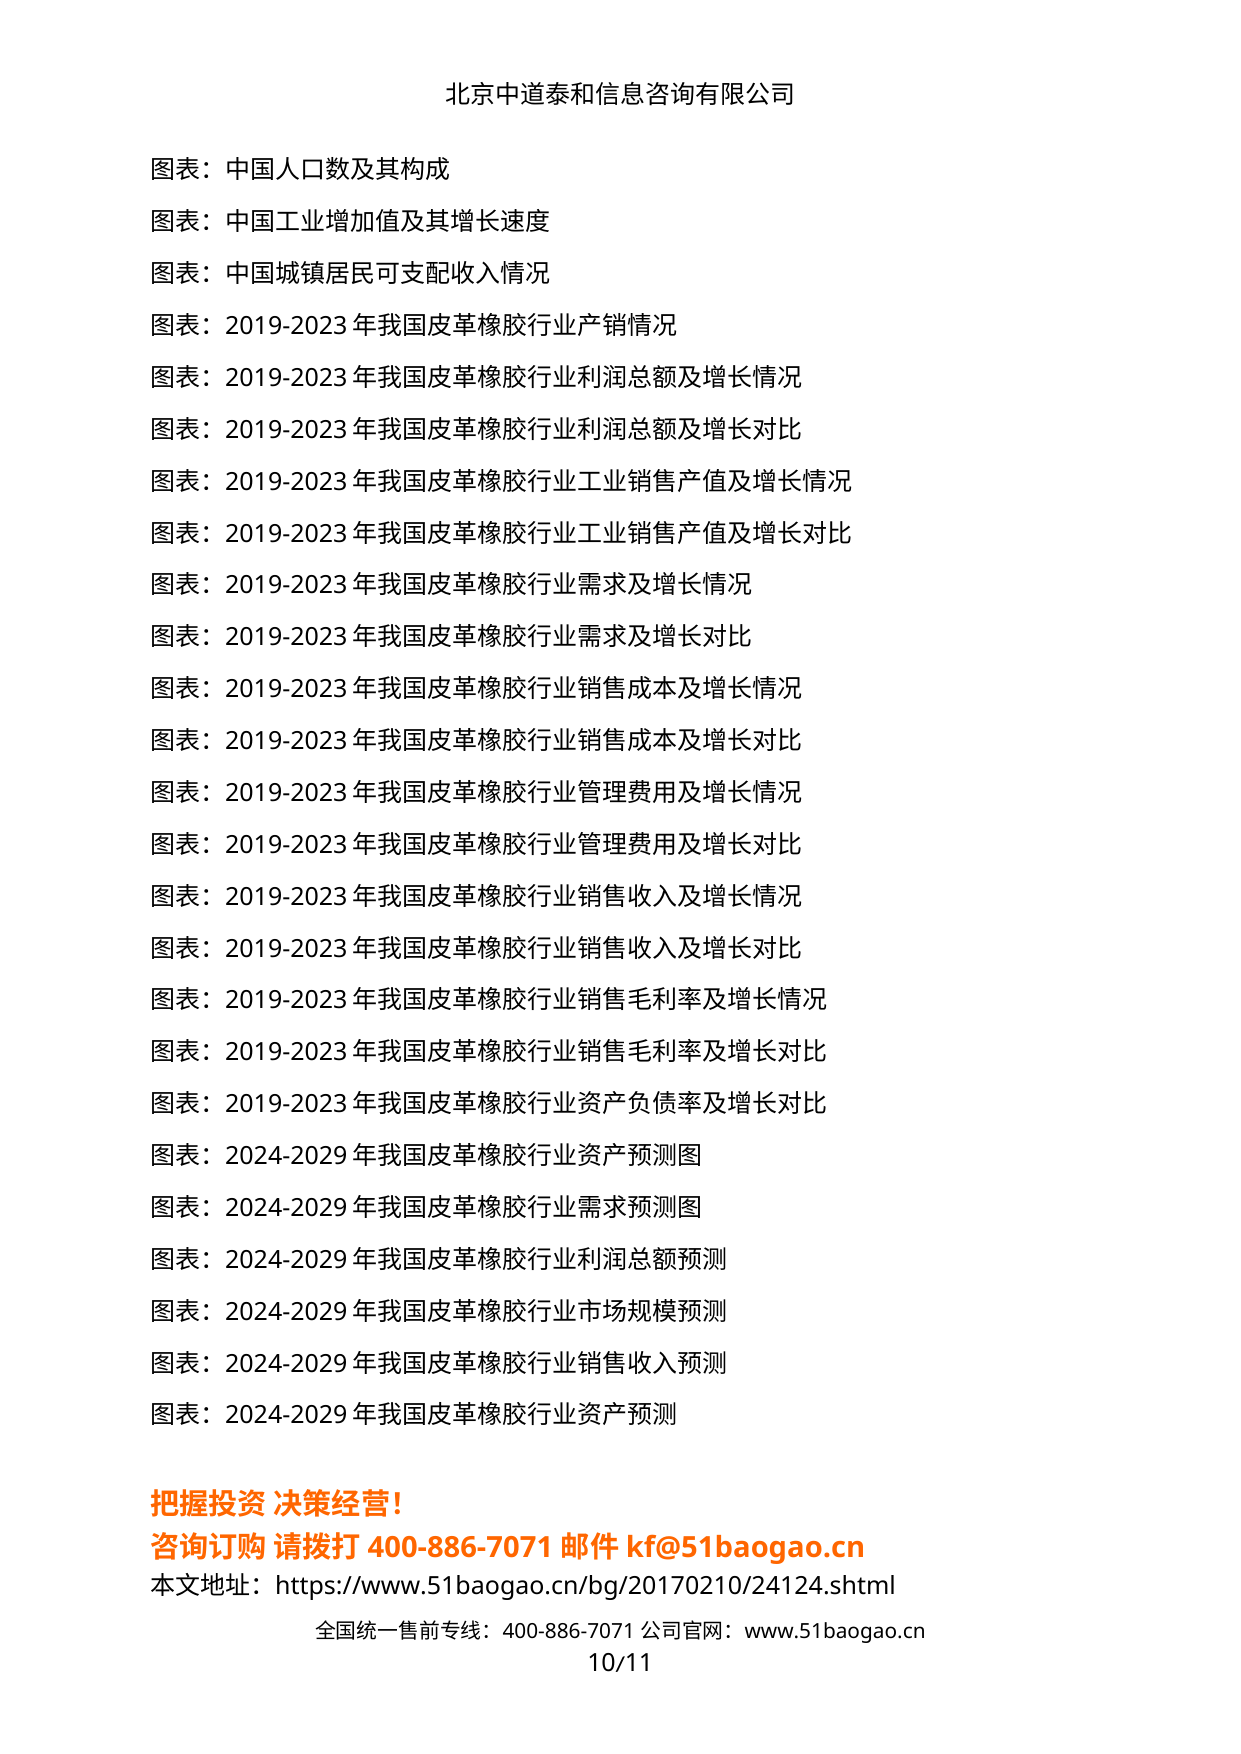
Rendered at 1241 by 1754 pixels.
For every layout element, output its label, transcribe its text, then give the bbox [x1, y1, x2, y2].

text 图表：2024-2029年我国皮革橡胶行业需求预测图 [150, 1187, 1090, 1224]
text 把握投资 决策经营！咨询订购 请拨打 400-886-7071 邮件 kf@51baogao.cn本文地址：https://www.51baogao.cn/bg/20170210/24124.shtml [150, 1447, 1090, 1602]
text 图表：2024-2029年我国皮革橡胶行业市场规模预测 [150, 1291, 1090, 1327]
text 图表：2019-2023年我国皮革橡胶行业销售成本及增长情况 [150, 669, 1090, 705]
text 图表：2019-2023年我国皮革橡胶行业利润总额及增长对比 [150, 409, 1090, 446]
text 图表：中国人口数及其构成 [150, 150, 1090, 186]
text 图表：2024-2029年我国皮革橡胶行业利润总额预测 [150, 1239, 1090, 1276]
text 图表：2019-2023年我国皮革橡胶行业需求及增长对比 [150, 617, 1090, 653]
text 图表：2024-2029年我国皮革橡胶行业资产预测 [150, 1395, 1090, 1431]
text 图表：2019-2023年我国皮革橡胶行业销售收入及增长情况 [150, 876, 1090, 912]
text 图表：2019-2023年我国皮革橡胶行业工业销售产值及增长情况 [150, 461, 1090, 497]
text 图表：2019-2023年我国皮革橡胶行业资产负债率及增长对比 [150, 1084, 1090, 1120]
text 图表：2024-2029年我国皮革橡胶行业销售收入预测 [150, 1343, 1090, 1379]
text 图表：2019-2023年我国皮革橡胶行业销售成本及增长对比 [150, 721, 1090, 757]
text 图表：2019-2023年我国皮革橡胶行业销售毛利率及增长对比 [150, 1032, 1090, 1068]
text 图表：2019-2023年我国皮革橡胶行业工业销售产值及增长对比 [150, 513, 1090, 549]
text 图表：2019-2023年我国皮革橡胶行业管理费用及增长对比 [150, 824, 1090, 861]
text 图表：2019-2023年我国皮革橡胶行业销售收入及增长对比 [150, 928, 1090, 964]
text 图表：2024-2029年我国皮革橡胶行业资产预测图 [150, 1136, 1090, 1172]
text 图表：2019-2023年我国皮革橡胶行业需求及增长情况 [150, 565, 1090, 601]
text 图表：2019-2023年我国皮革橡胶行业销售毛利率及增长情况 [150, 980, 1090, 1016]
text 图表：中国工业增加值及其增长速度 [150, 202, 1090, 238]
text 图表：2019-2023年我国皮革橡胶行业管理费用及增长情况 [150, 772, 1090, 809]
text 图表：2019-2023年我国皮革橡胶行业利润总额及增长情况 [150, 357, 1090, 394]
text 图表：2019-2023年我国皮革橡胶行业产销情况 [150, 306, 1090, 342]
text 图表：中国城镇居民可支配收入情况 [150, 254, 1090, 290]
